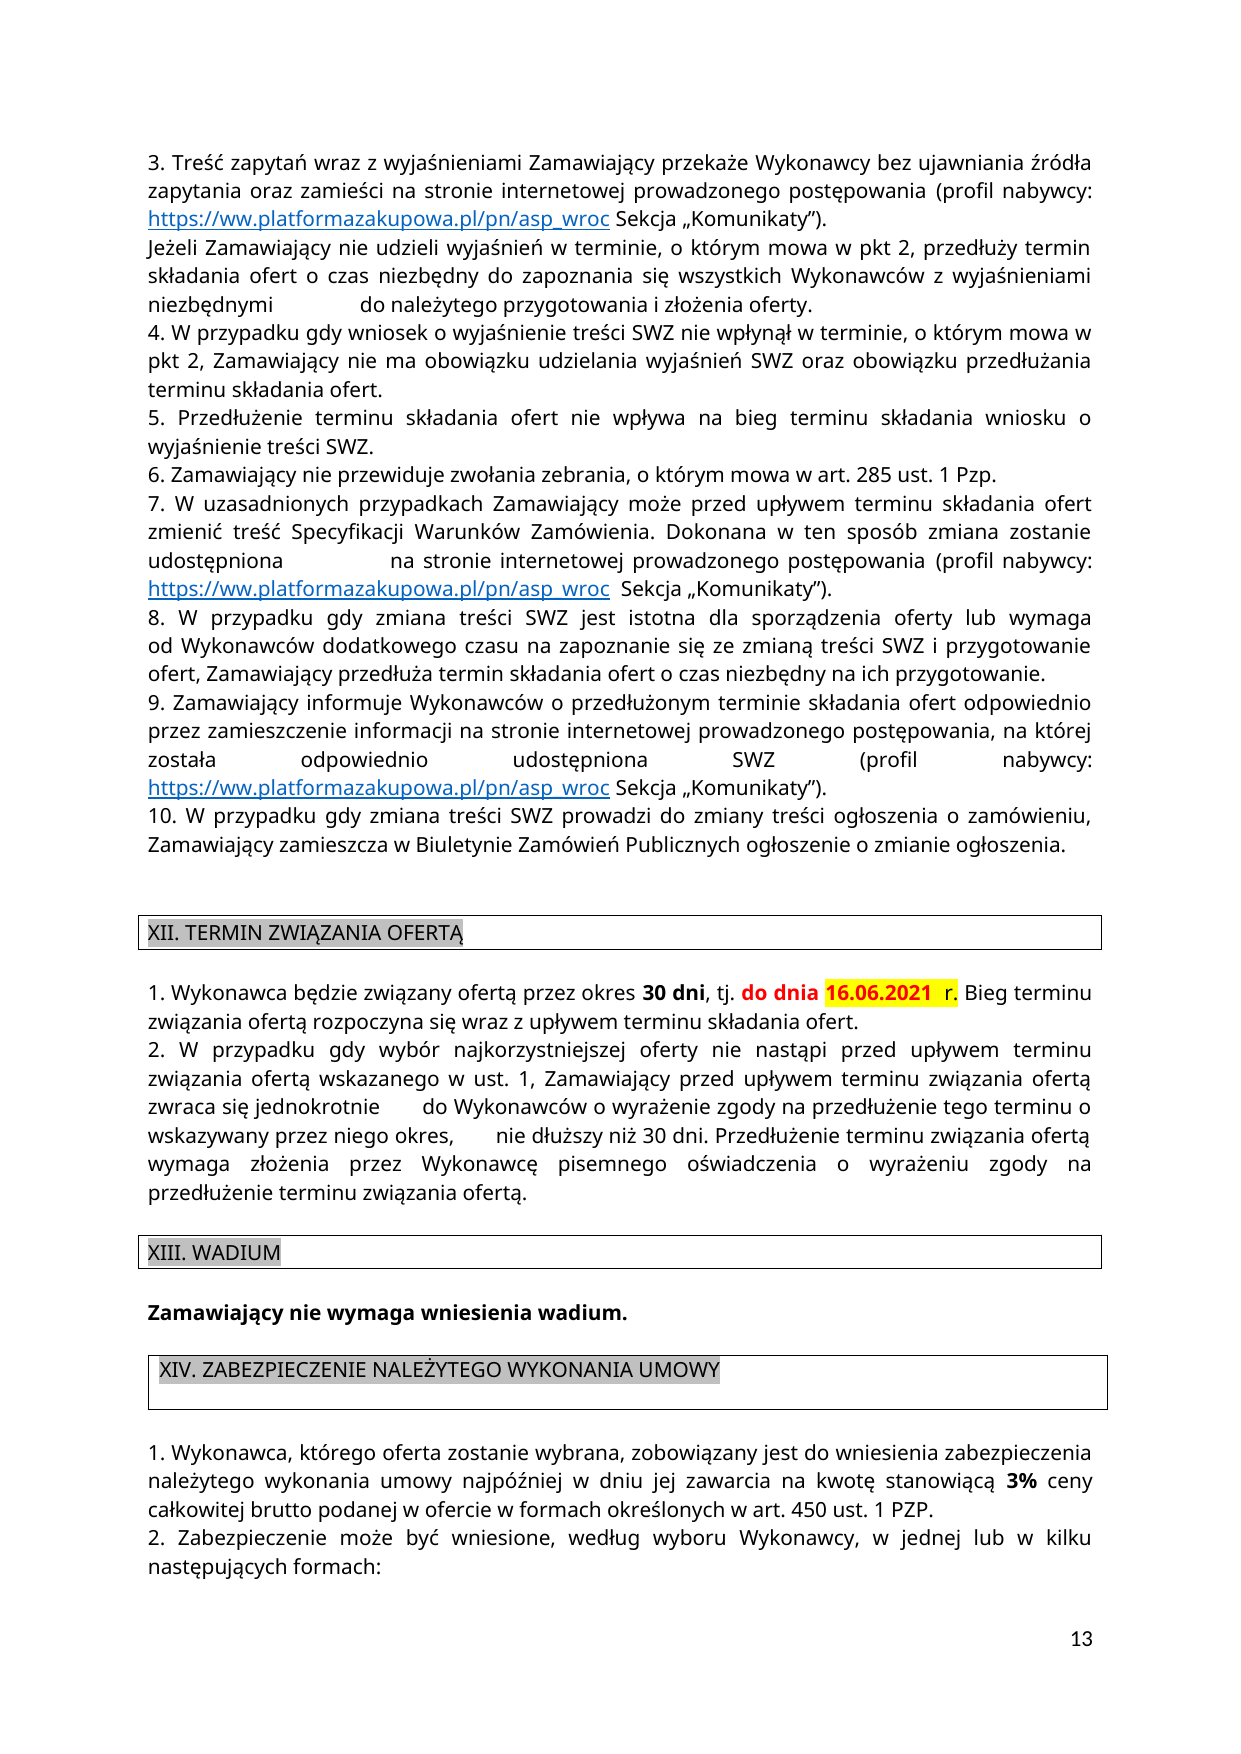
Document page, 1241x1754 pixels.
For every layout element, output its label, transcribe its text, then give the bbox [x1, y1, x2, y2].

text XII. TERMIN ZWIĄZANIA OFERTĄ [139, 916, 1101, 949]
text 3. Treść zapytań wraz z wyjaśnieniami Zamawiający przekaże Wykonawcy bez ujawniania źródła zapytania oraz zamieści na stronie internetowej prowadzonego postępowania (profil nabywcy: https://ww.platformazakupowa.pl/pn/asp_wroc Sekcja „Komunikaty”). [148, 148, 1093, 233]
text 2. Zabezpieczenie może być wniesione, według wyboru Wykonawcy, w jednej lub w kilku następujących formach: [148, 1523, 1093, 1580]
text 8. W przypadku gdy zmiana treści SWZ jest istotna dla sporządzenia oferty lub wymaga od Wykonawców dodatkowego czasu na zapoznanie się ze zmianą treści SWZ i przygotowanie ofert, Zamawiający przedłuża termin składania ofert o czas niezbędny na ich przygotowanie. [148, 603, 1093, 688]
text Jeżeli Zamawiający nie udzieli wyjaśnień w terminie, o którym mowa w pkt 2, przedłuży termin składania ofert o czas niezbędny do zapoznania się wszystkich Wykonawców z wyjaśnieniami niezbędnymi do należytego przygotowania i złożenia oferty. [148, 233, 1093, 318]
text 2. W przypadku gdy wybór najkorzystniejszej oferty nie nastąpi przed upływem terminu związania ofertą wskazanego w ust. 1, Zamawiający przed upływem terminu związania ofertą zwraca się jednokrotnie do Wykonawców o wyrażenie zgody na przedłużenie tego terminu o wskazywany przez niego okres, nie dłuższy niż 30 dni. Przedłużenie terminu związania ofertą wymaga złożenia przez Wykonawcę pisemnego oświadczenia o wyrażeniu zgody na przedłużenie terminu związania ofertą. [148, 1035, 1093, 1206]
text 10. W przypadku gdy zmiana treści SWZ prowadzi do zmiany treści ogłoszenia o zamówieniu, Zamawiający zamieszcza w Biuletynie Zamówień Publicznych ogłoszenie o zmianie ogłoszenia. [148, 802, 1093, 858]
text 4. W przypadku gdy wniosek o wyjaśnienie treści SWZ nie wpłynął w terminie, o którym mowa w pkt 2, Zamawiający nie ma obowiązku udzielania wyjaśnień SWZ oraz obowiązku przedłużania terminu składania ofert. [148, 318, 1093, 403]
text 9. Zamawiający informuje Wykonawców o przedłużonym terminie składania ofert odpowiednio przez zamieszczenie informacji na stronie internetowej prowadzonego postępowania, na której została odpowiednio udostępniona SWZ (profil nabywcy: https://ww.platformazakupowa.pl/pn/asp_wroc Sekcja „Komunikaty”). [148, 688, 1093, 802]
text 6. Zamawiający nie przewiduje zwołania zebrania, o którym mowa w art. 285 ust. 1 Pzp. [148, 460, 1093, 489]
text 5. Przedłużenie terminu składania ofert nie wpływa na bieg terminu składania wniosku o wyjaśnienie treści SWZ. [148, 403, 1093, 460]
text 7. W uzasadnionych przypadkach Zamawiający może przed upływem terminu składania ofert zmienić treść Specyfikacji Warunków Zamówienia. Dokonana w ten sposób zmiana zostanie udostępniona na stronie internetowej prowadzonego postępowania (profil nabywcy: https://ww.platformazakupowa.pl/pn/asp_wroc Sekcja „Komunikaty”). [148, 489, 1093, 603]
text 1. Wykonawca, którego oferta zostanie wybrana, zobowiązany jest do wniesienia zabezpieczenia należytego wykonania umowy najpóźniej w dniu jej zawarcia na kwotę stanowiącą 3% ceny całkowitej brutto podanej w ofercie w formach określonych w art. 450 ust. 1 PZP. [148, 1438, 1093, 1523]
text Zamawiający nie wymaga wniesienia wadium. [148, 1298, 1093, 1326]
text XIII. WADIUM [139, 1236, 1101, 1268]
table_header XIV. ZABEZPIECZENIE NALEŻYTEGO WYKONANIA UMOWY [149, 1356, 1107, 1409]
text 1. Wykonawca będzie związany ofertą przez okres 30 dni, tj. do dnia 16.06.2021 r. Bieg terminu związania ofertą rozpoczyna się wraz z upływem terminu składania ofert. [148, 978, 1093, 1035]
